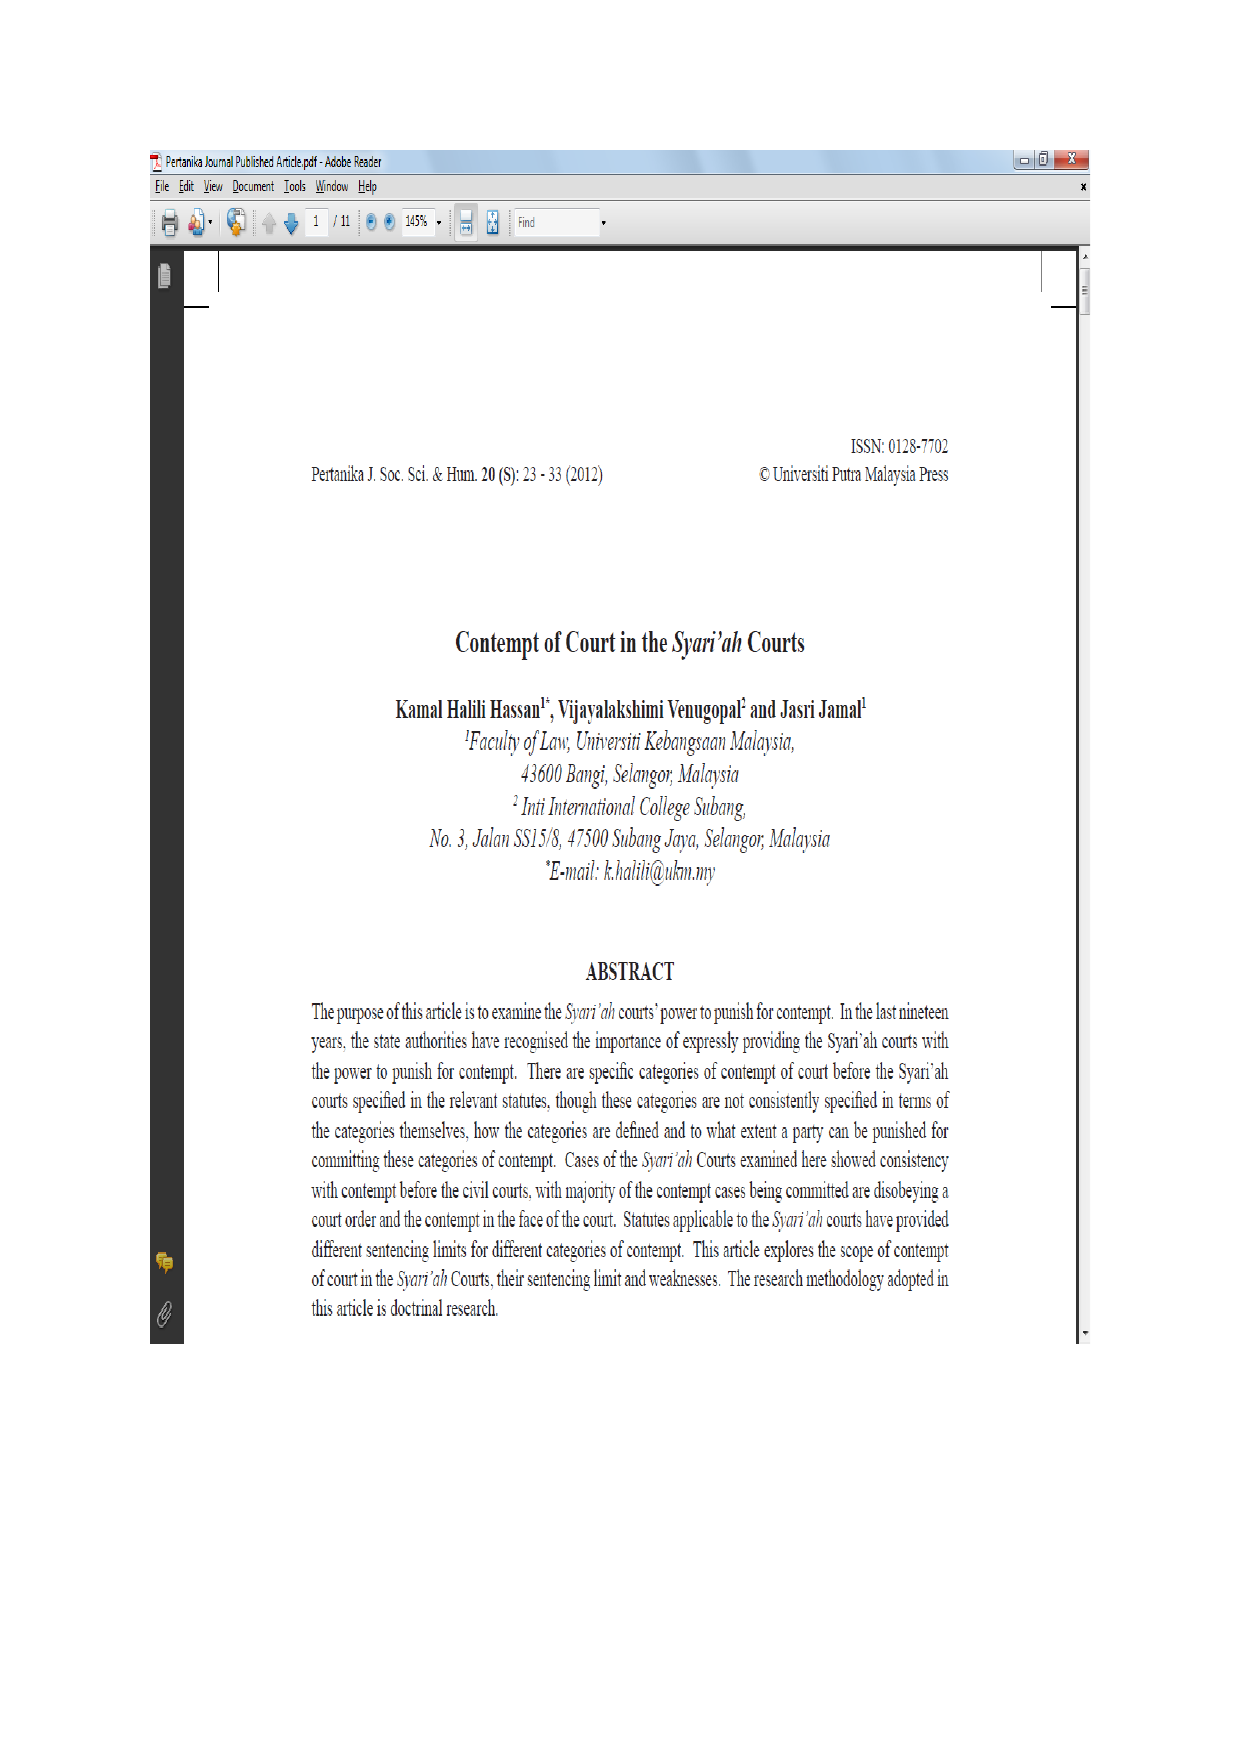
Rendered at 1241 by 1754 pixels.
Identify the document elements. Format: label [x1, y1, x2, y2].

picture [150, 150, 1091, 1344]
